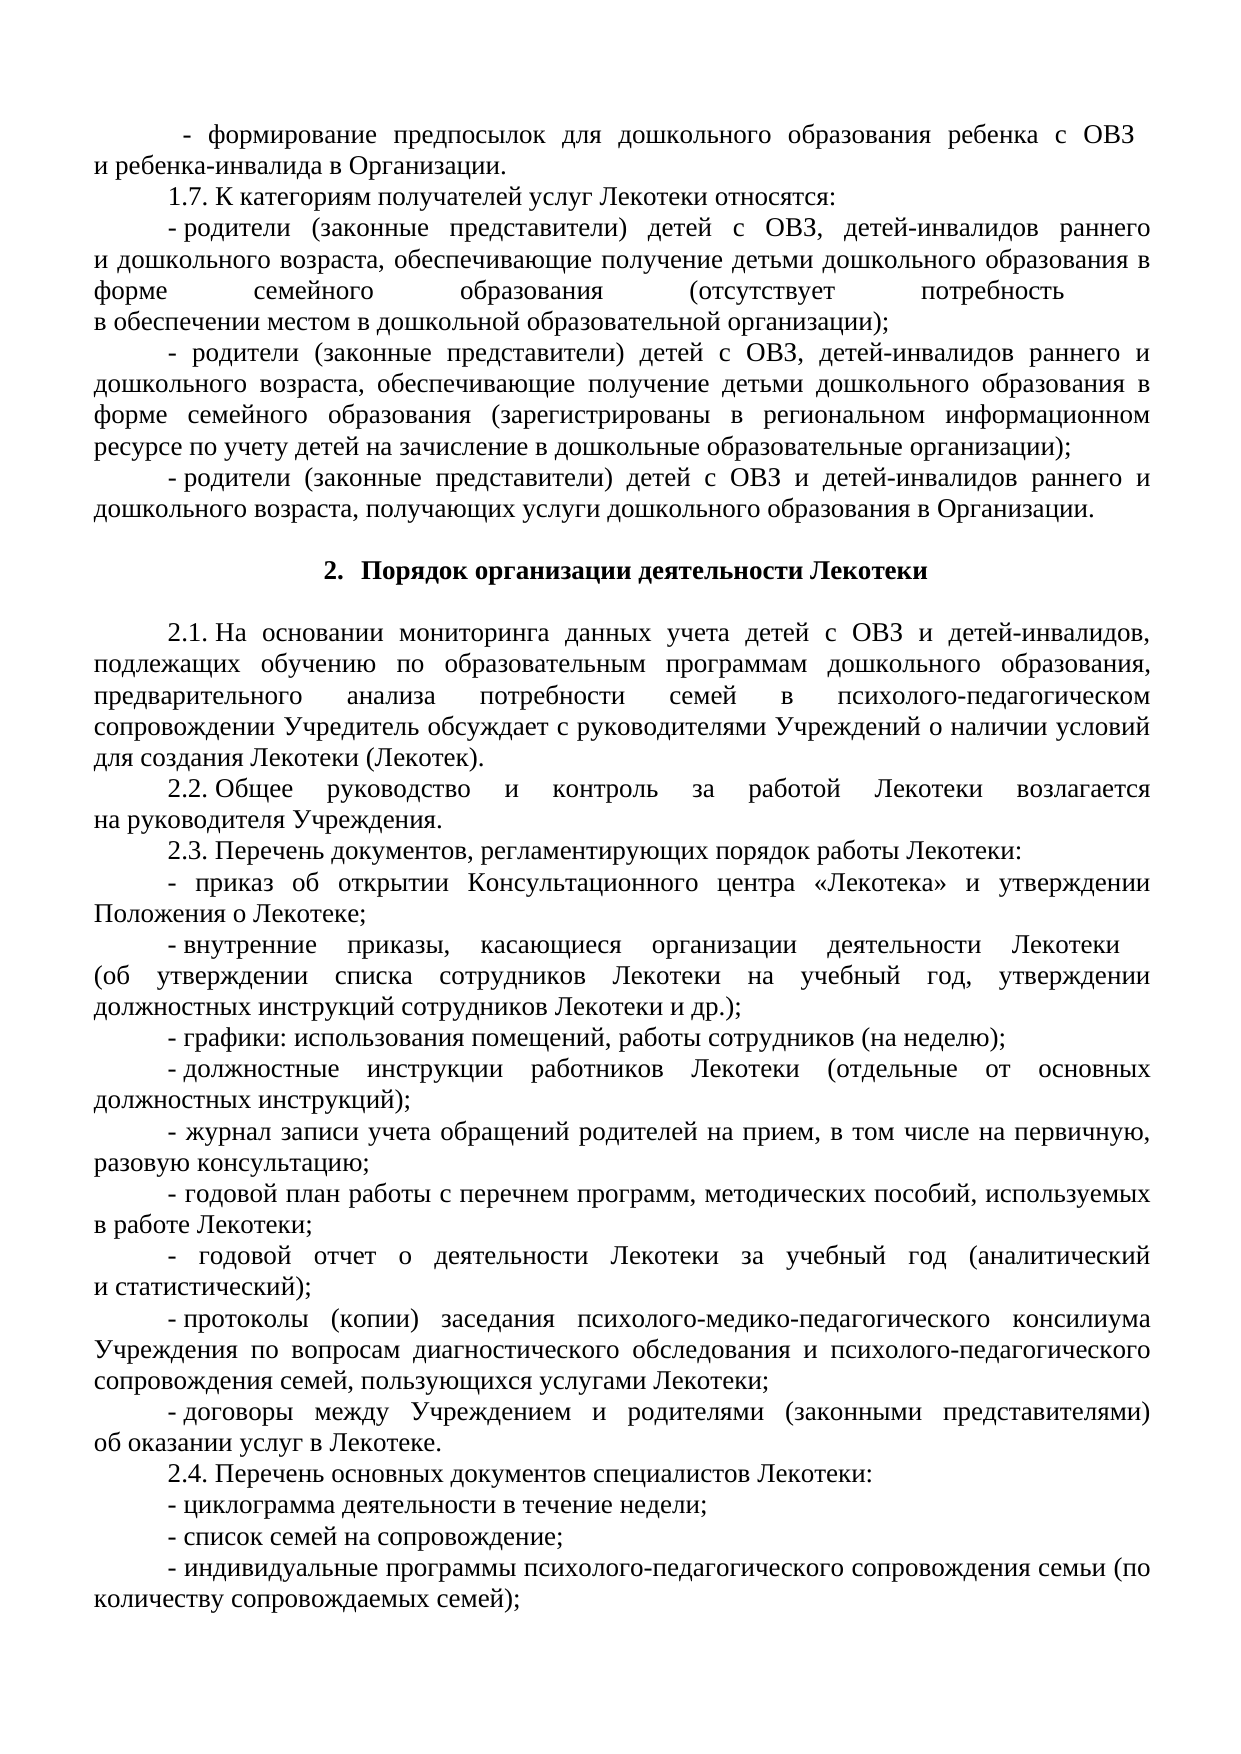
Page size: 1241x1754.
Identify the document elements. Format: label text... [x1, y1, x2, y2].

text 2.2. Общее руководство и контроль за работой Лекотеки возлагается на руководителя Учреждения. [94, 772, 1152, 834]
text - графики: использования помещений, работы сотрудников (на неделю); [94, 1021, 1152, 1052]
text - внутренние приказы, касающиеся организации деятельности Лекотеки (об утверждении списка сотрудников Лекотеки на учебный год, утверждении должностных инструкций сотрудников Лекотеки и др.); [94, 928, 1152, 1021]
text - приказ об открытии Консультационного центра «Лекотека» и утверждении Положения о Лекотеке; [94, 866, 1152, 928]
text - список семей на сопровождение; [94, 1520, 1152, 1551]
text - родители (законные представители) детей с ОВЗ и детей-инвалидов раннего и дошкольного возраста, получающих услуги дошкольного образования в Организации. [94, 461, 1152, 523]
list Порядок организации деятельности Лекотеки [100, 554, 1152, 585]
text - родители (законные представители) детей с ОВЗ, детей-инвалидов раннего и дошкольного возраста, обеспечивающие получение детьми дошкольного образования в форме семейного образования (отсутствует потребность в обеспечении местом в дошкольной образовательной организации); [94, 212, 1152, 336]
text - индивидуальные программы психолого-педагогического сопровождения семьи (по количеству сопровождаемых семей); [94, 1551, 1152, 1613]
text 2.1. На основании мониторинга данных учета детей с ОВЗ и детей-инвалидов, подлежащих обучению по образовательным программам дошкольного образования, предварительного анализа потребности семей в психолого-педагогическом сопровождении Учредитель обсуждает с руководителями Учреждений о наличии условий для создания Лекотеки (Лекотек). [94, 616, 1152, 772]
text - формирование предпосылок для дошкольного образования ребенка с ОВЗ и ребенка-инвалида в Организации. [94, 118, 1152, 180]
text - родители (законные представители) детей с ОВЗ, детей-инвалидов раннего и дошкольного возраста, обеспечивающие получение детьми дошкольного образования в форме семейного образования (зарегистрированы в региональном информационном ресурсе по учету детей на зачисление в дошкольные образовательные организации); [94, 336, 1152, 461]
text 2.4. Перечень основных документов специалистов Лекотеки: [94, 1457, 1152, 1488]
text - циклограмма деятельности в течение недели; [94, 1488, 1152, 1520]
text - должностные инструкции работников Лекотеки (отдельные от основных должностных инструкций); [94, 1052, 1152, 1115]
text - протоколы (копии) заседания психолого-медико-педагогического консилиума Учреждения по вопросам диагностического обследования и психолого-педагогического сопровождения семей, пользующихся услугами Лекотеки; [94, 1302, 1152, 1395]
text 2.3. Перечень документов, регламентирующих порядок работы Лекотеки: [94, 834, 1152, 866]
text - журнал записи учета обращений родителей на прием, в том числе на первичную, разовую консультацию; [94, 1115, 1152, 1177]
text - договоры между Учреждением и родителями (законными представителями) об оказании услуг в Лекотеке. [94, 1395, 1152, 1457]
text 1.7. К категориям получателей услуг Лекотеки относятся: [94, 180, 1152, 212]
text - годовой план работы с перечнем программ, методических пособий, используемых в работе Лекотеки; [94, 1177, 1152, 1239]
text - годовой отчет о деятельности Лекотеки за учебный год (аналитический и статистический); [94, 1239, 1152, 1302]
